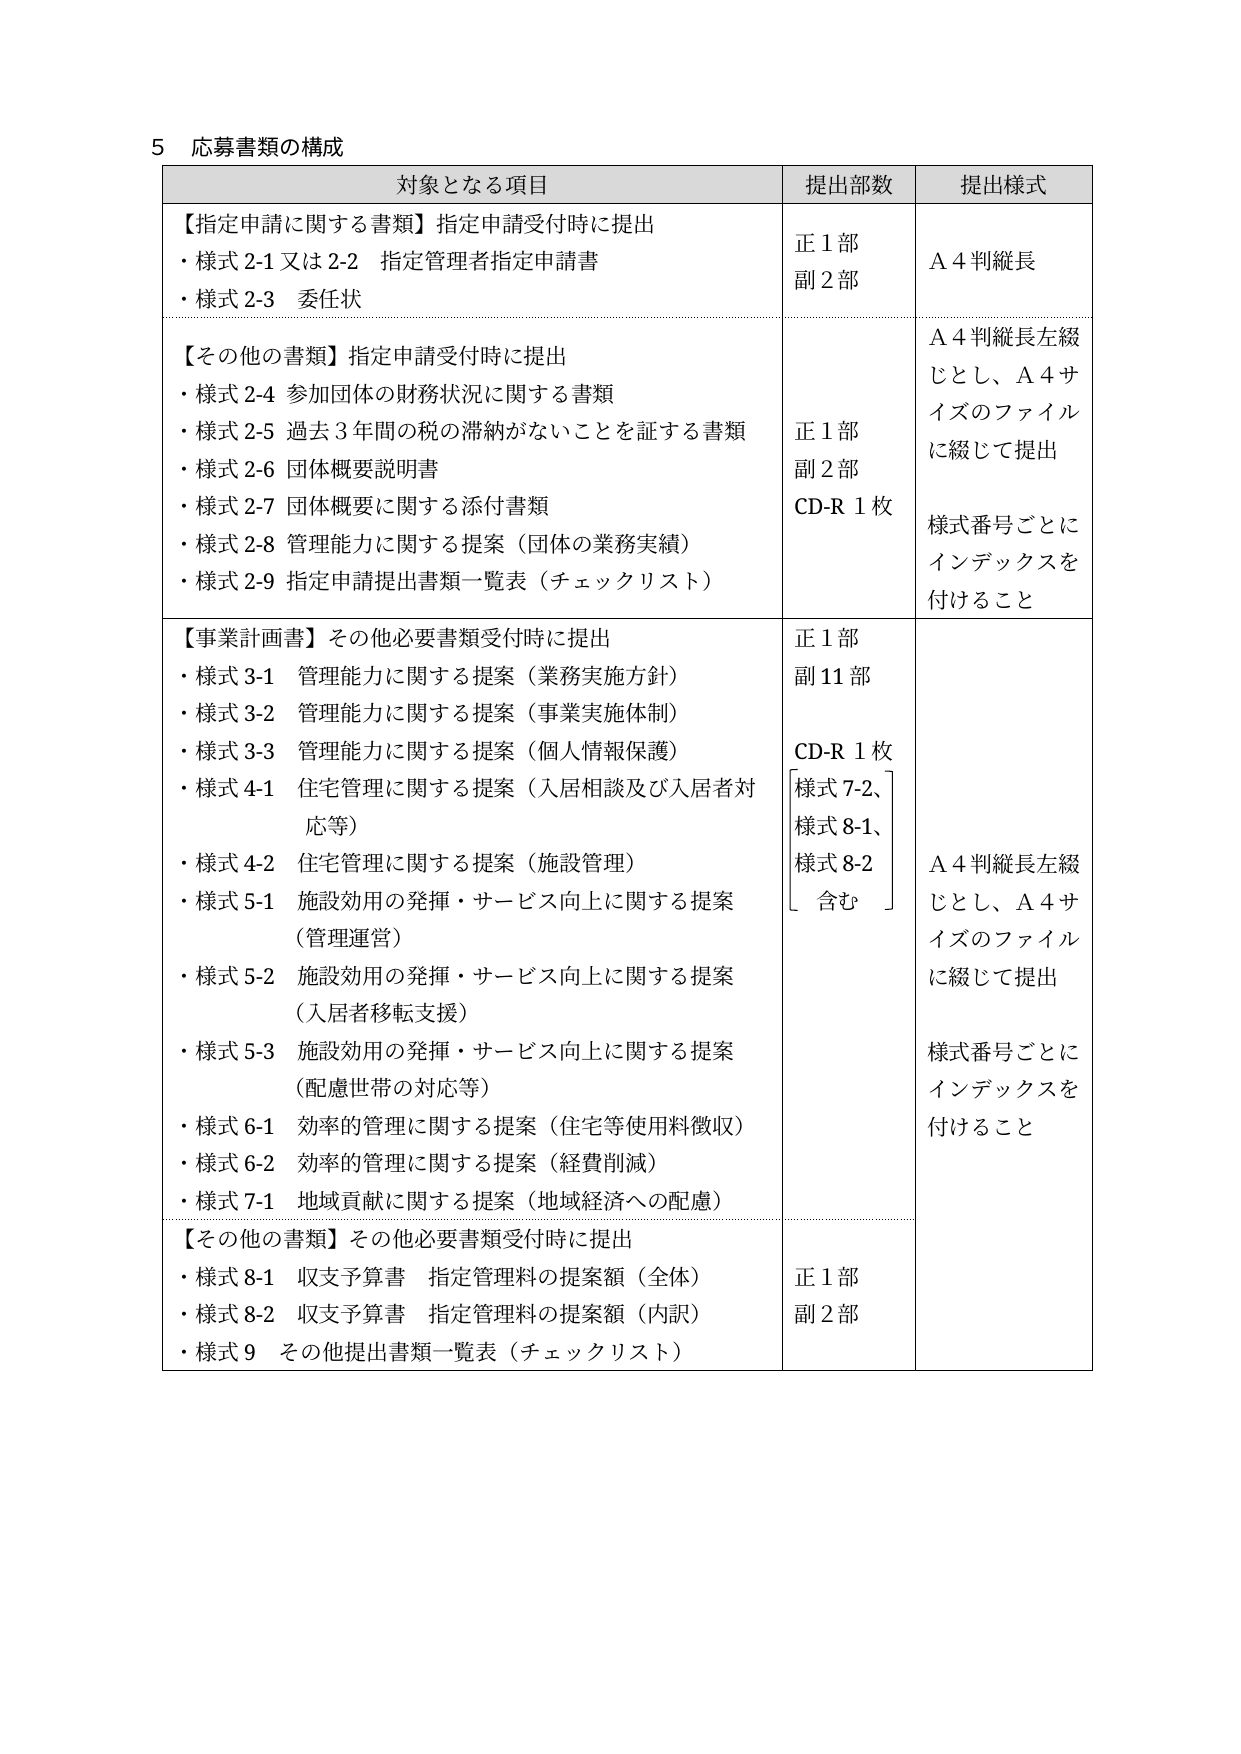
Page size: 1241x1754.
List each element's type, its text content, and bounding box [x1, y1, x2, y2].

table_header 提出様式 [916, 166, 1092, 203]
table_cell 正１部 副２部 CD-R１枚 [783, 317, 915, 618]
table_cell 正１部 副11部 CD-R１枚 様式7-2、様式8-1、様式8-2 含む [783, 619, 915, 1219]
table_cell 【指定申請に関する書類】指定申請受付時に提出 ・様式2-1又は2-2 指定管理者指定申請書 ・様式2-3 委任状 [163, 204, 782, 317]
table_cell Ａ４判縦長 [916, 204, 1092, 317]
table_cell 【その他の書類】指定申請受付時に提出 ・様式2-4 参加団体の財務状況に関する書類 ・様式2-5 過去３年間の税の滞納がないことを証する書類 ・様式2-6 団体概要説明書 ・様式2-7 団体概要に関する添付書類 ・様式2-8 管理能力に関する提案（団体の業務実績） ・様式2-9 指定申請提出書類一覧表（チェックリスト） [163, 317, 782, 618]
table_cell 【事業計画書】その他必要書類受付時に提出 ・様式3-1 管理能力に関する提案（業務実施方針） ・様式3-2 管理能力に関する提案（事業実施体制） ・様式3-3 管理能力に関する提案（個人情報保護） ・様式4-1 住宅管理に関する提案（入居相談及び入居者対 応等） ・様式4-2 住宅管理に関する提案（施設管理） ・様式5-1 施設効用の発揮・サービス向上に関する提案（管理運営） ・様式5-2 施設効用の発揮・サービス向上に関する提案（入居者移転支援） ・様式5-3 施設効用の発揮・サービス向上に関する提案（配慮世帯の対応等） ・様式6-1 効率的管理に関する提案（住宅等使用料徴収） ・様式6-2 効率的管理に関する提案（経費削減） ・様式7-1 地域貢献に関する提案（地域経済への配慮） [163, 619, 782, 1219]
table_cell Ａ４判縦長左綴じとし、Ａ４サイズのファイルに綴じて提出 様式番号ごとにインデックスを付けること [916, 317, 1092, 618]
table_header 提出部数 [783, 166, 915, 203]
table_cell 【その他の書類】その他必要書類受付時に提出 ・様式8-1 収支予算書 指定管理料の提案額（全体） ・様式8-2 収支予算書 指定管理料の提案額（内訳） ・様式9 その他提出書類一覧表（チェックリスト） [163, 1219, 782, 1370]
table_cell 正１部 副２部 [783, 1219, 915, 1370]
table_cell Ａ４判縦長左綴じとし、Ａ４サイズのファイルに綴じて提出 様式番号ごとにインデックスを付けること [916, 619, 1092, 1370]
table_header 対象となる項目 [163, 166, 782, 203]
subtitle ５ 応募書類の構成 [148, 127, 1092, 164]
table_cell 正１部 副２部 [783, 204, 915, 317]
